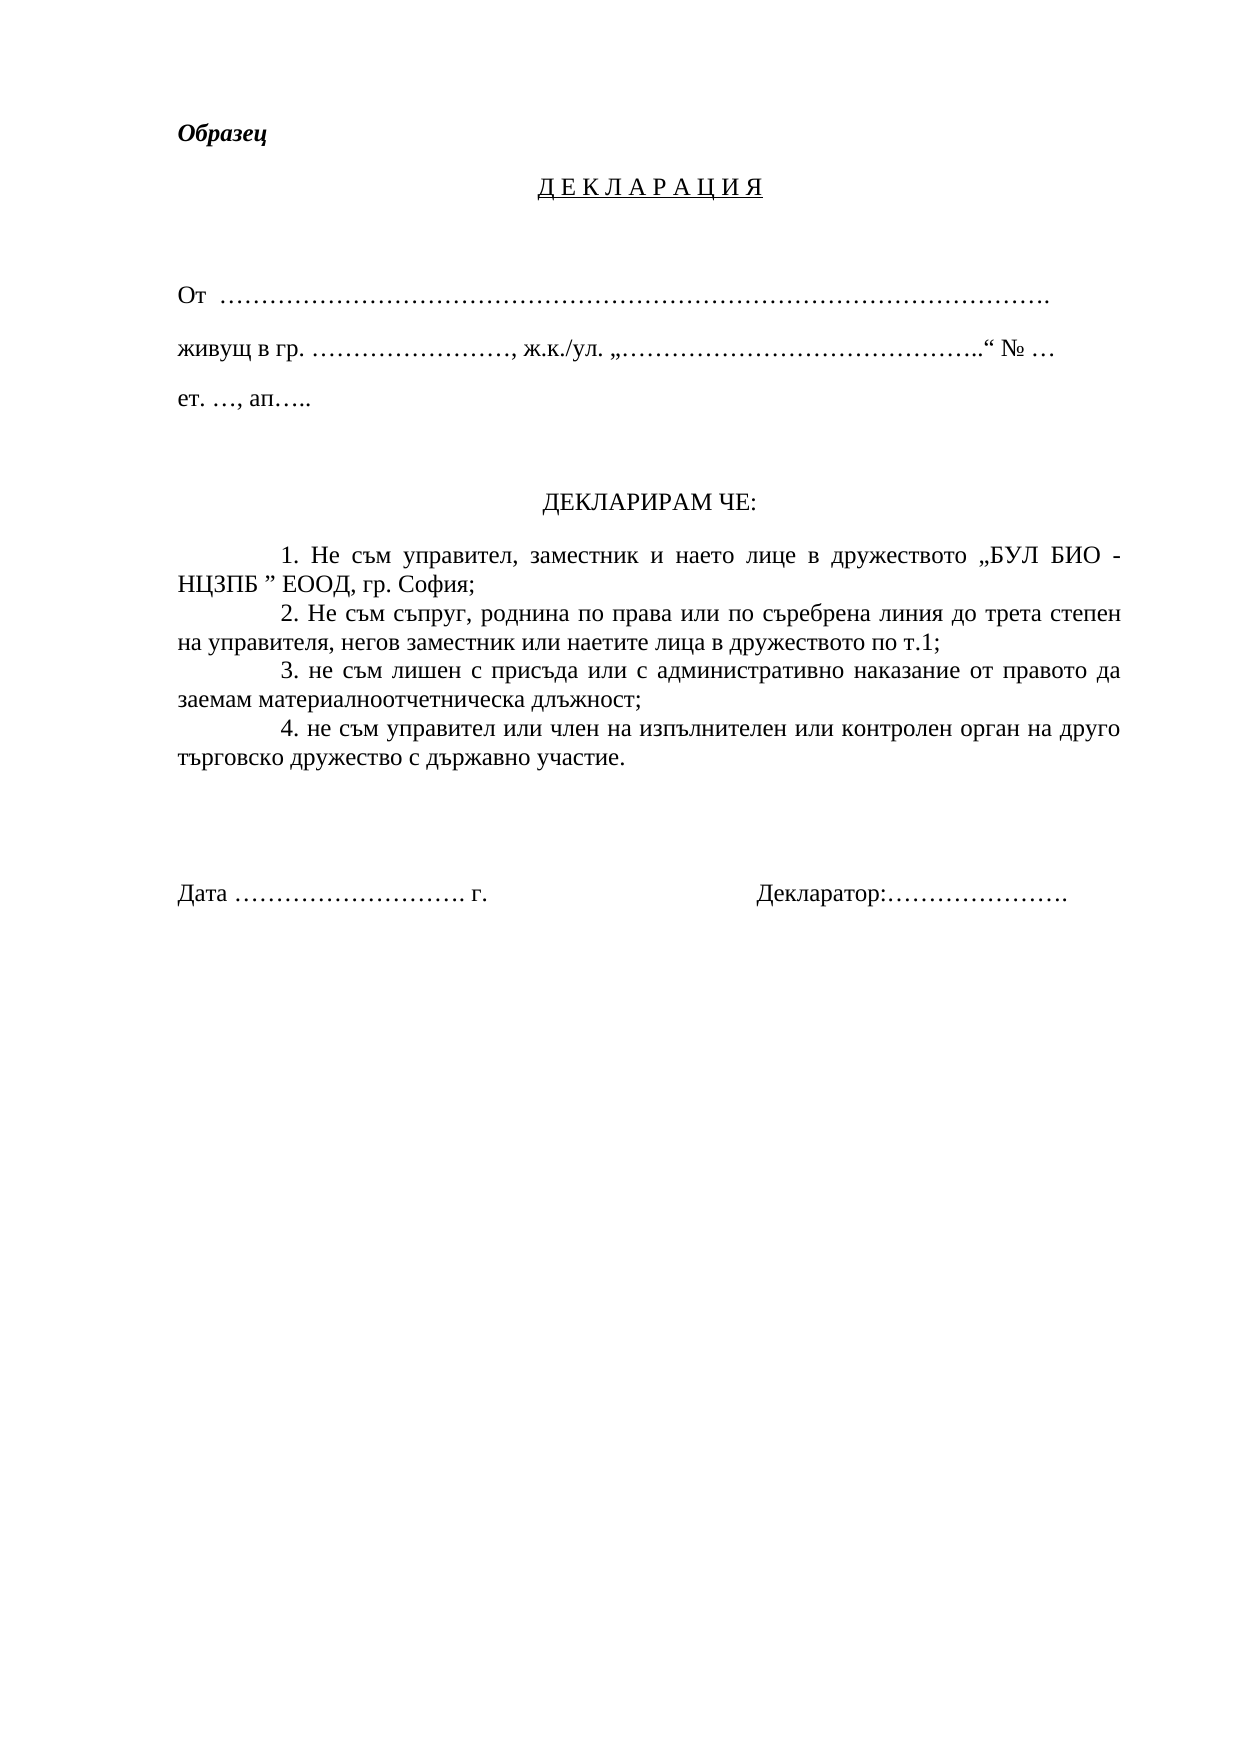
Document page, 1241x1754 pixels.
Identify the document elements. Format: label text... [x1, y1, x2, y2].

text 4. не съм управител или член на изпълнителен или контролен орган на друго търговско дружество с държавно участие. [177, 713, 1122, 770]
text ДЕКЛАРИРАМ ЧЕ: [177, 487, 1122, 515]
text Д Е К Л А Р А Ц И Я [177, 172, 1122, 201]
text Дата ………………………. г. Декларатор:…………………. [177, 878, 1122, 907]
text ет. …, ап….. [177, 383, 1122, 412]
text 1. Не съм управител, заместник и наето лице в дружеството „БУЛ БИО - НЦЗПБ ” ЕООД, гр. София; [177, 540, 1122, 598]
text 2. Не съм съпруг, роднина по права или по съребрена линия до трета степен на управителя, негов заместник или наетите лица в дружеството по т.1; [177, 598, 1122, 655]
text От ………………………………………………………………………………………. [177, 280, 1122, 308]
text Образец [177, 118, 1122, 147]
text 3. не съм лишен с присъда или с административно наказание от правото да заемам материалноотчетническа длъжност; [177, 655, 1122, 713]
text живущ в гр. ……………………, ж.к./ул. „……………………………………..“ № … [177, 333, 1122, 362]
